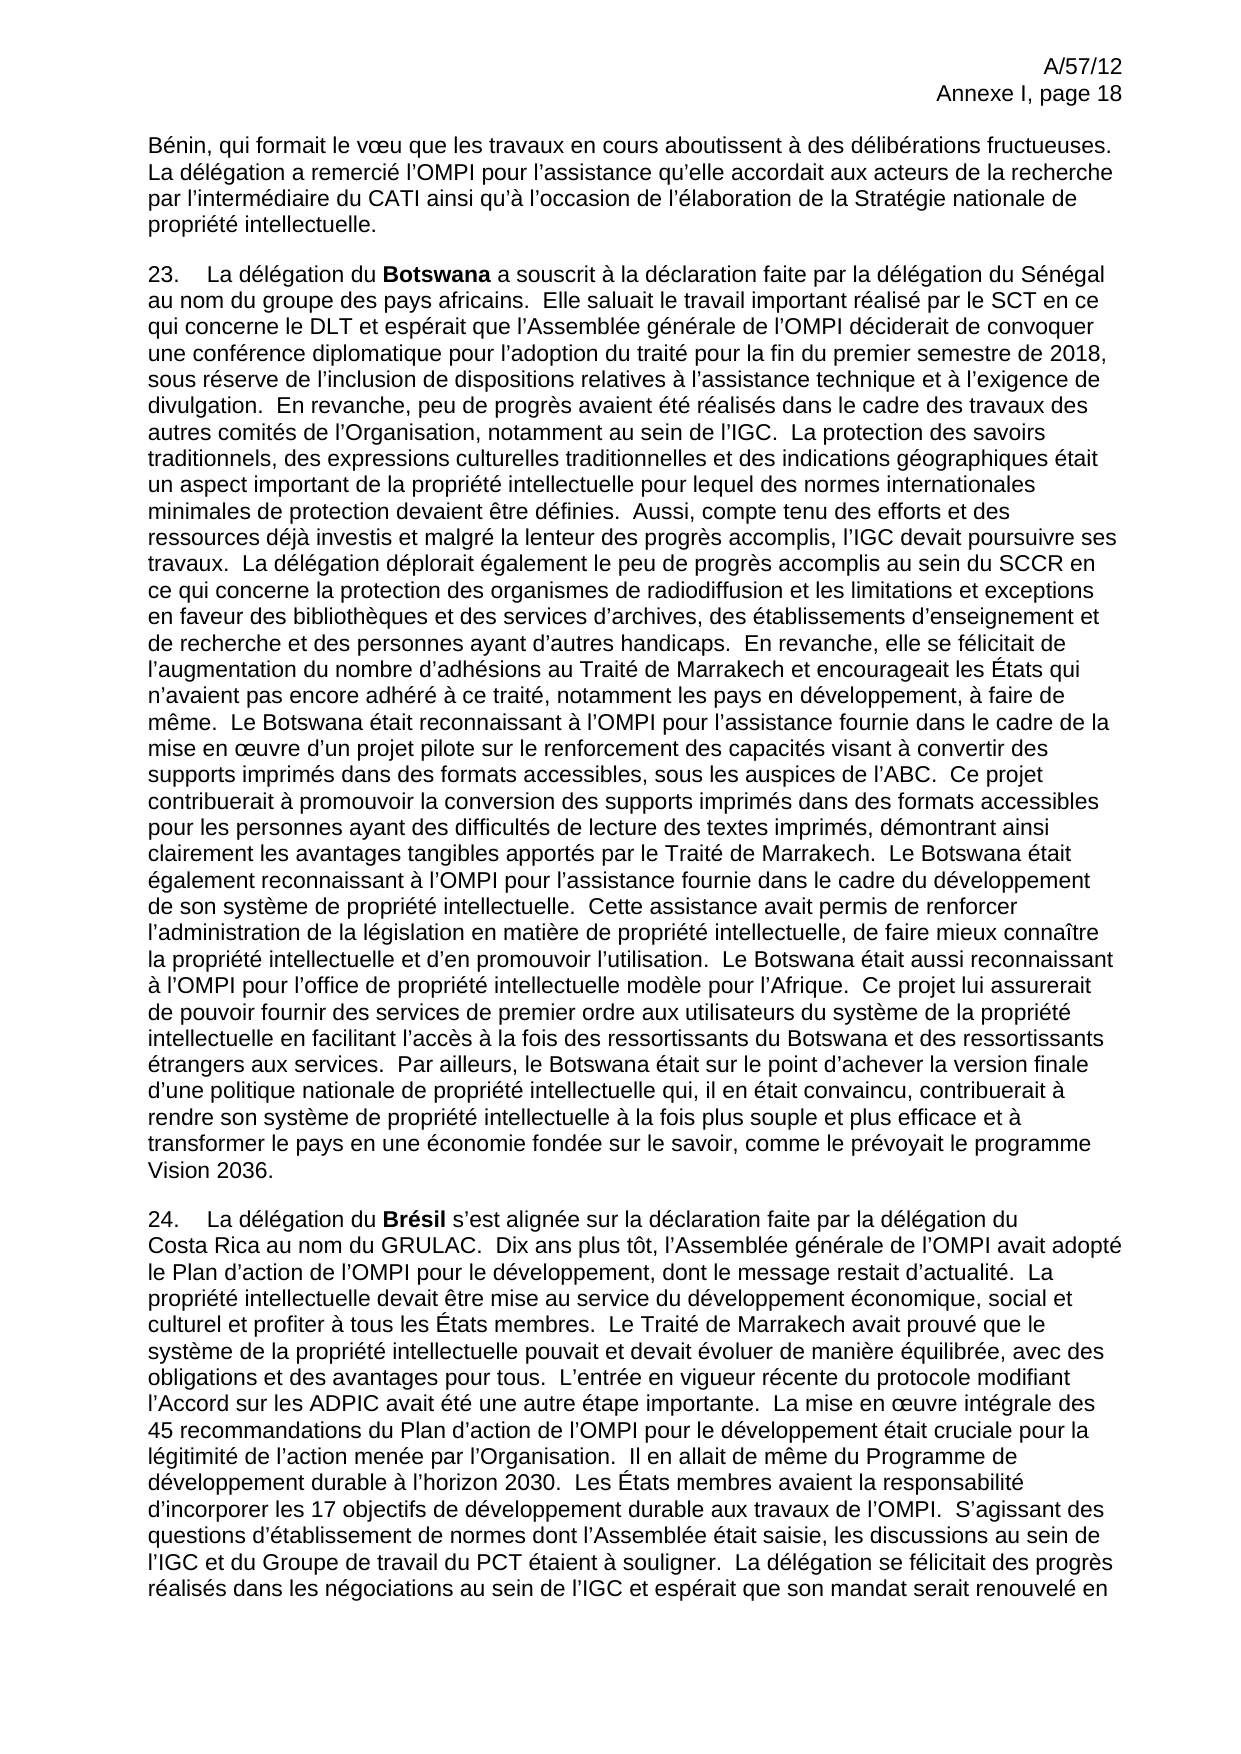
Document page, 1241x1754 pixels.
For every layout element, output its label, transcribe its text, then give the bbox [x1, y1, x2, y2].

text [148, 132, 1122, 238]
text La délégation du Botswana a souscrit à la déclaration faite par la délégation du Sénégal au nom du groupe des pays africains. Elle saluait le travail important réalisé par le SCT en ce qui concerne le DLT et espérait que l’Assemblée générale de l’OMPI déciderait de convoquer une conférence diplomatique pour l’adoption du traité pour la fin du premier semestre de 2018, sous réserve de l’inclusion de dispositions relatives à l’assistance technique et à l’exigence de divulgation. En revanche, peu de progrès avaient été réalisés dans le cadre des travaux des autres comités de l’Organisation, notamment au sein de l’IGC. La protection des savoirs traditionnels, des expressions culturelles traditionnelles et des indications géographiques était un aspect important de la propriété intellectuelle pour lequel des normes internationales minimales de protection devaient être définies. Aussi, compte tenu des efforts et des ressources déjà investis et malgré la lenteur des progrès accomplis, l’IGC devait poursuivre ses travaux. La délégation déplorait également le peu de progrès accomplis au sein du SCCR en ce qui concerne la protection des organismes de radiodiffusion et les limitations et exceptions en faveur des bibliothèques et des services d’archives, des établissements d’enseignement et de recherche et des personnes ayant d’autres handicaps. En revanche, elle se félicitait de l’augmentation du nombre d’adhésions au Traité de Marrakech et encourageait les États qui n’avaient pas encore adhéré à ce traité, notamment les pays en développement, à faire de même. Le Botswana était reconnaissant à l’OMPI pour l’assistance fournie dans le cadre de la mise en œuvre d’un projet pilote sur le renforcement des capacités visant à convertir des supports imprimés dans des formats accessibles, sous les auspices de l’ABC. Ce projet contribuerait à promouvoir la conversion des supports imprimés dans des formats accessibles pour les personnes ayant des difficultés de lecture des textes imprimés, démontrant ainsi clairement les avantages tangibles apportés par le Traité de Marrakech. Le Botswana était également reconnaissant à l’OMPI pour l’assistance fournie dans le cadre du développement de son système de propriété intellectuelle. Cette assistance avait permis de renforcer l’administration de la législation en matière de propriété intellectuelle, de faire mieux connaître la propriété intellectuelle et d’en promouvoir l’utilisation. Le Botswana était aussi reconnaissant à l’OMPI pour l’office de propriété intellectuelle modèle pour l’Afrique. Ce projet lui assurerait de pouvoir fournir des services de premier ordre aux utilisateurs du système de la propriété intellectuelle en facilitant l’accès à la fois des ressortissants du Botswana et des ressortissants étrangers aux services. Par ailleurs, le Botswana était sur le point d’achever la version finale d’une politique nationale de propriété intellectuelle qui, il en était convaincu, contribuerait à rendre son système de propriété intellectuelle à la fois plus souple et plus efficace et à transformer le pays en une économie fondée sur le savoir, comme le prévoyait le programme Vision 2036. [148, 261, 1122, 1183]
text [148, 1206, 1122, 1601]
